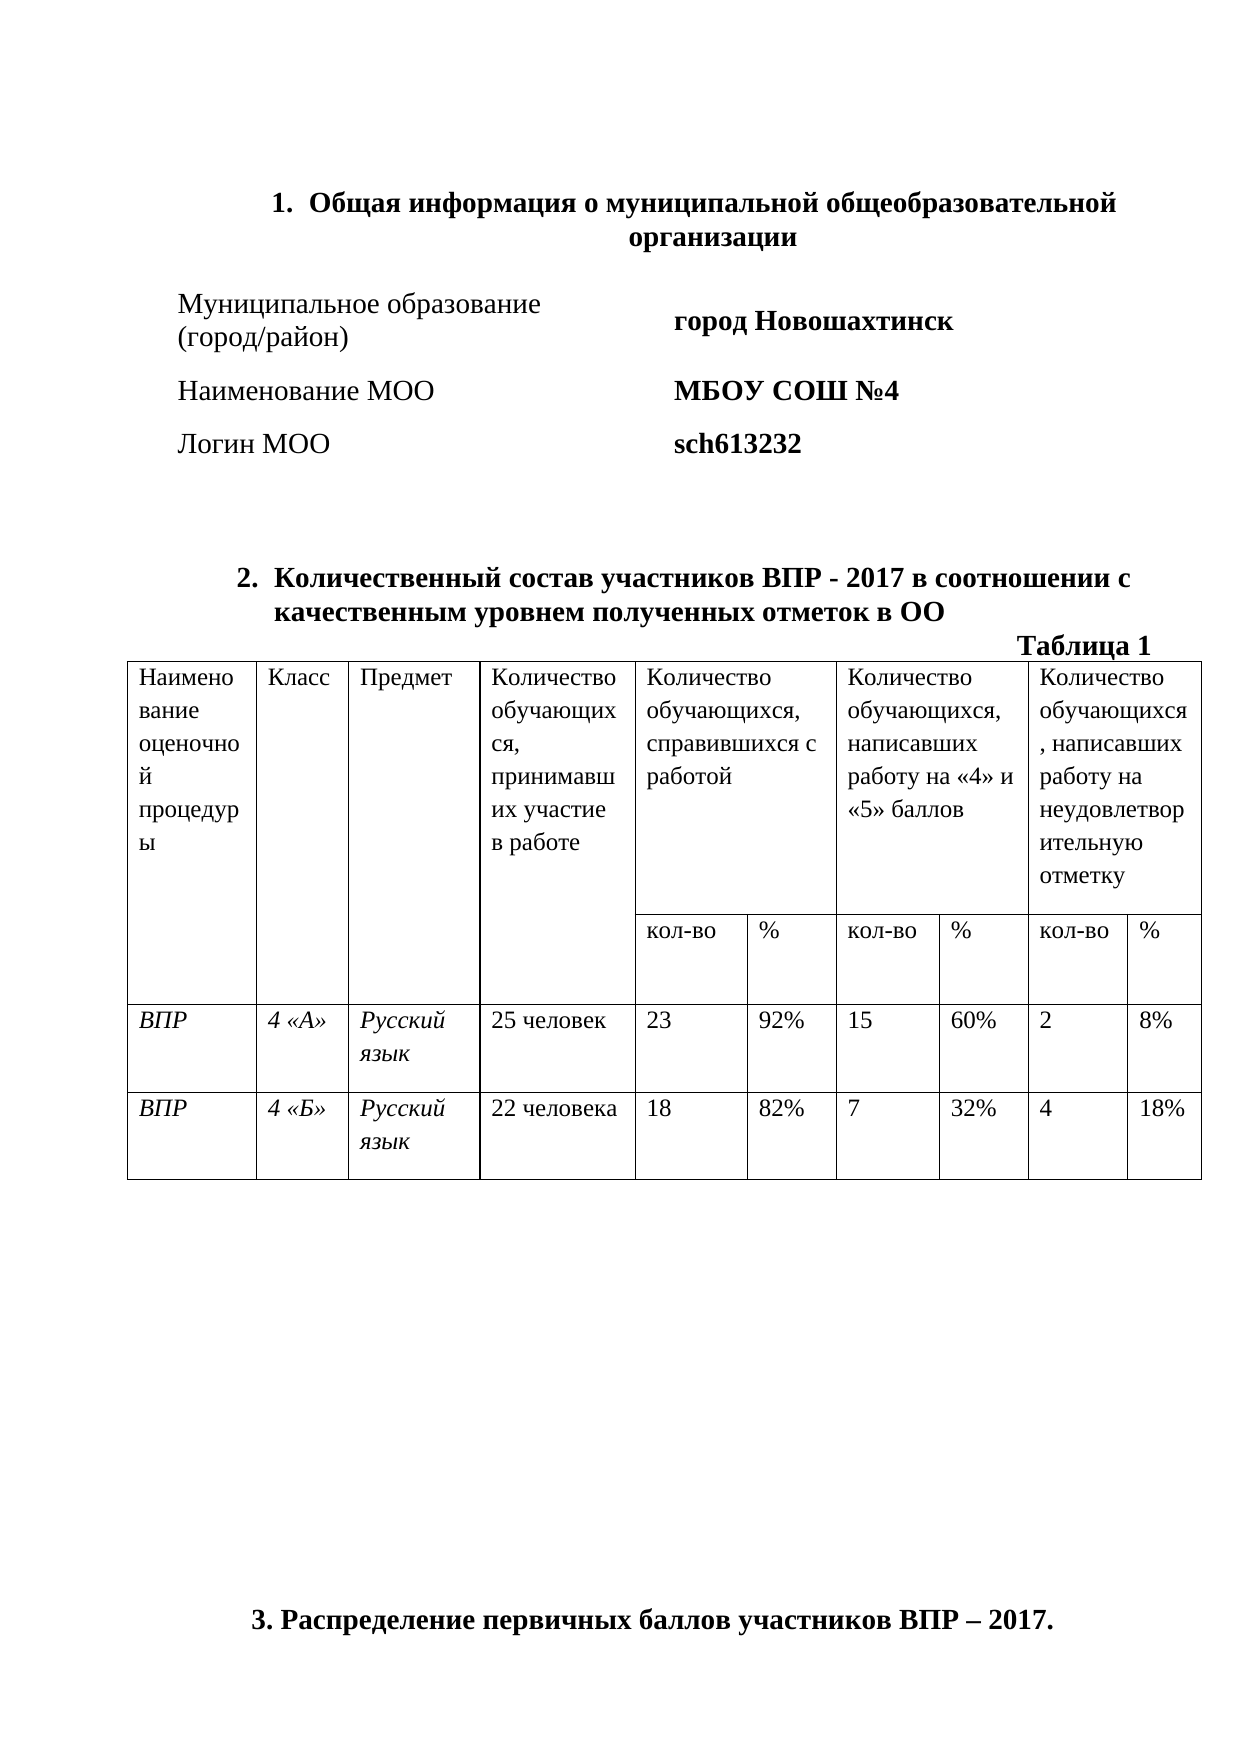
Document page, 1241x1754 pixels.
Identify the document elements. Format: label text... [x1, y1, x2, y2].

table_header Количество обучающихся, справившихся с работой [636, 662, 836, 914]
table_cell кол-во [837, 915, 939, 1004]
table_header Класс [257, 662, 348, 1004]
table_header Наименование оценочной процедуры [128, 662, 256, 1004]
table_cell 7 [837, 1093, 939, 1179]
table_cell 82% [748, 1093, 836, 1179]
table_cell 92% [748, 1005, 836, 1092]
table_header Муниципальное образование (город/район) [166, 286, 663, 353]
table_cell 18 [636, 1093, 747, 1179]
table_cell 23 [636, 1005, 747, 1092]
text 3. Распределение первичных баллов участников ВПР – 2017. [251, 1602, 1152, 1635]
table_cell 4 [1029, 1093, 1127, 1179]
text Таблица 1 [177, 628, 1152, 661]
table_cell кол-во [636, 915, 747, 1004]
table_cell 4 «А» [257, 1005, 348, 1092]
list Количественный состав участников ВПР - 2017 в соотношении с качественным уровнем полученных отметок в ОО [236, 561, 1152, 628]
table_cell Наименование МОО [166, 353, 663, 426]
table_cell % [1128, 915, 1201, 1004]
table_cell ВПР [128, 1005, 256, 1092]
table_header Количество обучающихся, принимавших участие в работе [481, 662, 635, 1004]
table_cell Русский язык [349, 1093, 479, 1179]
table_cell 2 [1029, 1005, 1127, 1092]
table_cell % [940, 915, 1028, 1004]
table_cell 8% [1128, 1005, 1201, 1092]
table_header Количество обучающихся, написавших работу на неудовлетворительную отметку [1029, 662, 1201, 914]
table_cell % [748, 915, 836, 1004]
table_cell 4 «Б» [257, 1093, 348, 1179]
table_cell 15 [837, 1005, 939, 1092]
table_cell 32% [940, 1093, 1028, 1179]
table_cell sch613232 [663, 426, 1240, 527]
table_cell Русский язык [349, 1005, 479, 1092]
table_header Предмет [349, 662, 479, 1004]
table_cell 18% [1128, 1093, 1201, 1179]
table_cell 60% [940, 1005, 1028, 1092]
table_cell кол-во [1029, 915, 1127, 1004]
table_cell 22 человека [481, 1093, 635, 1179]
list Общая информация о муниципальной общеобразовательной организации [236, 185, 1152, 252]
table_cell Логин МОО [166, 426, 663, 527]
table_header город Новошахтинск [663, 286, 1240, 353]
table_cell 25 человек [481, 1005, 635, 1092]
table_cell ВПР [128, 1093, 256, 1179]
table_cell МБОУ СОШ №4 [663, 353, 1240, 426]
table_header Количество обучающихся, написавших работу на «4» и «5» баллов [837, 662, 1028, 914]
